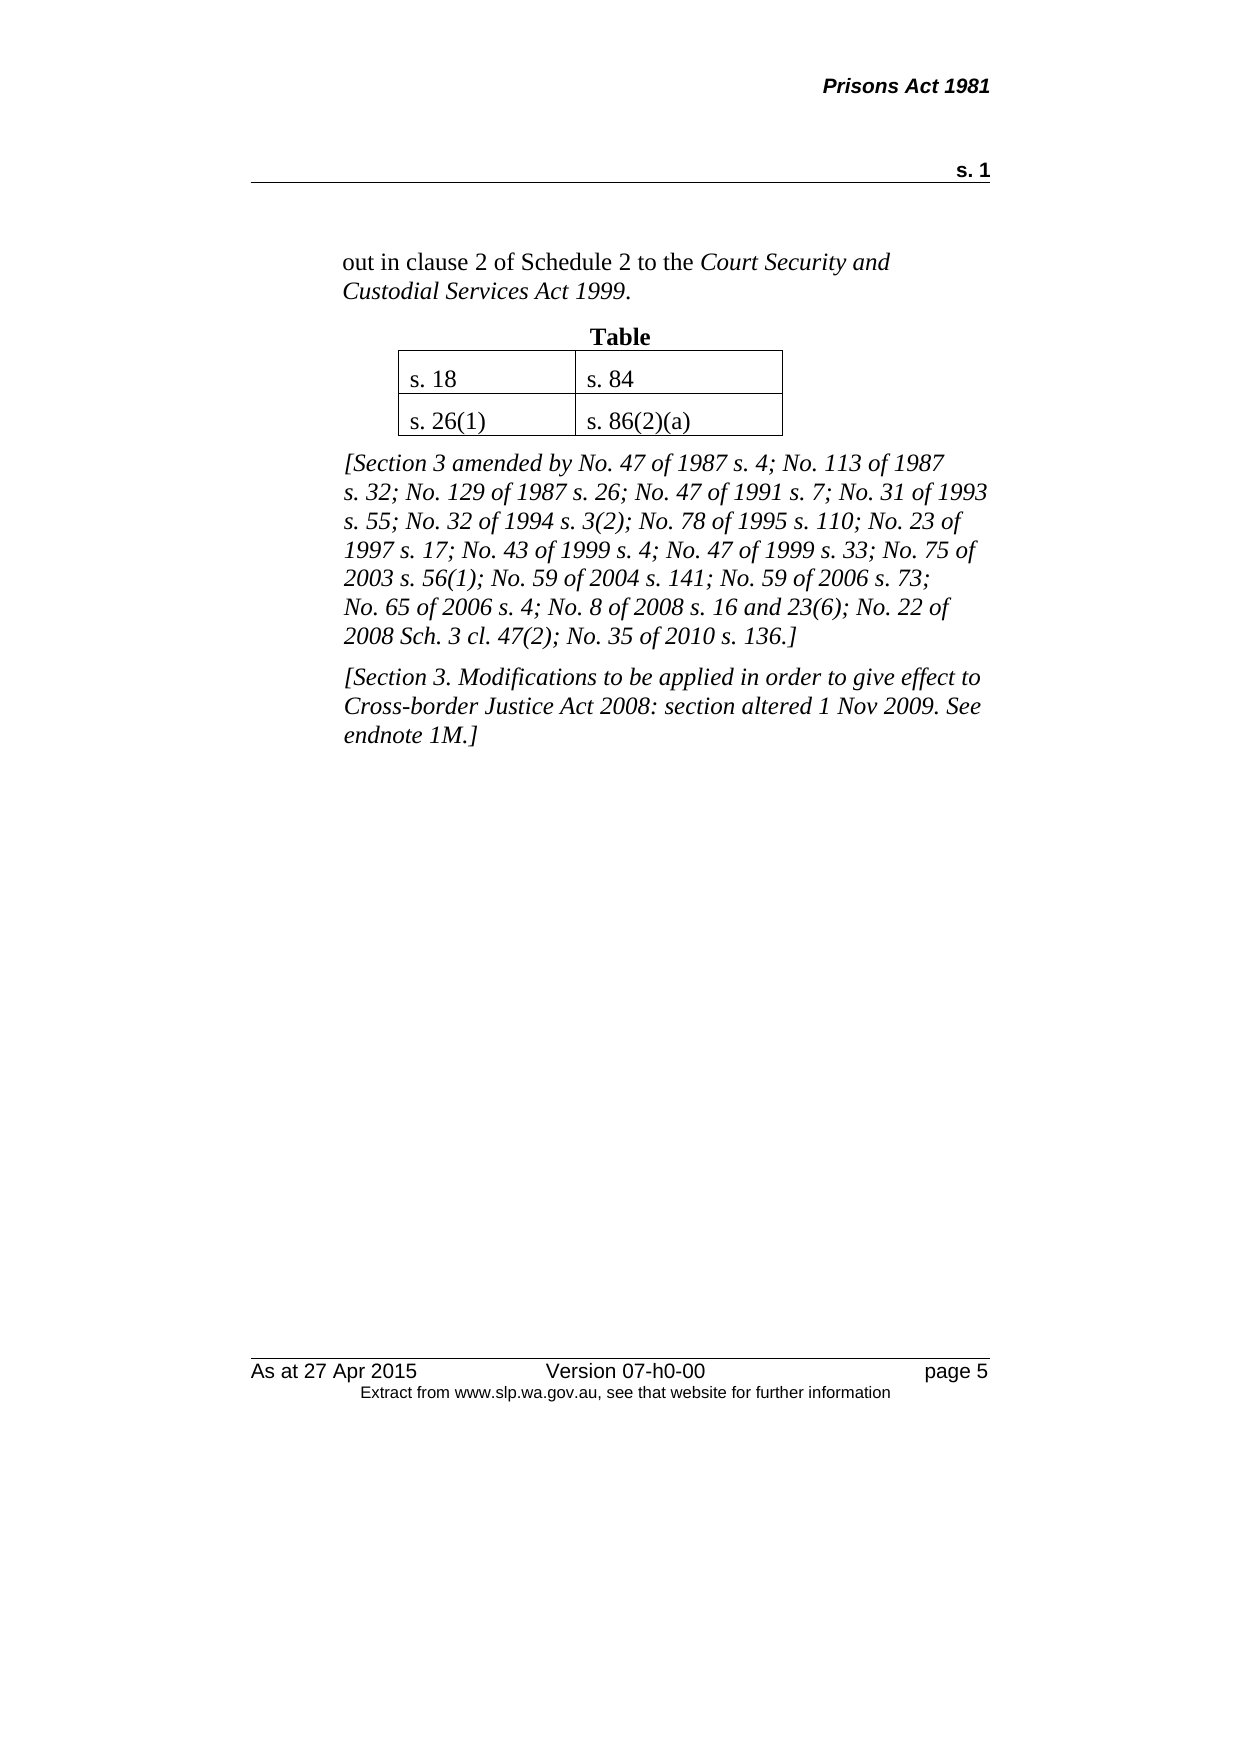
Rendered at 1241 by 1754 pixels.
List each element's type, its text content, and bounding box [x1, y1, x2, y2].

text [Section 3 amended by No. 47 of 1987 s. 4; No. 113 of 1987 s. 32; No. 129 of 1987 s. 26; No. 47 of 1991 s. 7; No. 31 of 1993 s. 55; No. 32 of 1994 s. 3(2); No. 78 of 1995 s. 110; No. 23 of 1997 s. 17; No. 43 of 1999 s. 4; No. 47 of 1999 s. 33; No. 75 of 2003 s. 56(1); No. 59 of 2004 s. 141; No. 59 of 2006 s. 73; No. 65 of 2006 s. 4; No. 8 of 2008 s. 16 and 23(6); No. 22 of 2008 Sch. 3 cl. 47(2); No. 35 of 2010 s. 136.] [251, 448, 990, 650]
table_cell s. 86(2)(a) [576, 394, 782, 435]
subtitle Table [251, 322, 990, 350]
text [251, 247, 990, 305]
table_cell s. 26(1) [399, 394, 575, 435]
table_header s. 84 [576, 351, 782, 393]
text [Section 3. Modifications to be applied in order to give effect to Cross-border Justice Act 2008: section altered 1 Nov 2009. See endnote 1M.] [251, 662, 990, 748]
table_header s. 18 [399, 351, 575, 393]
